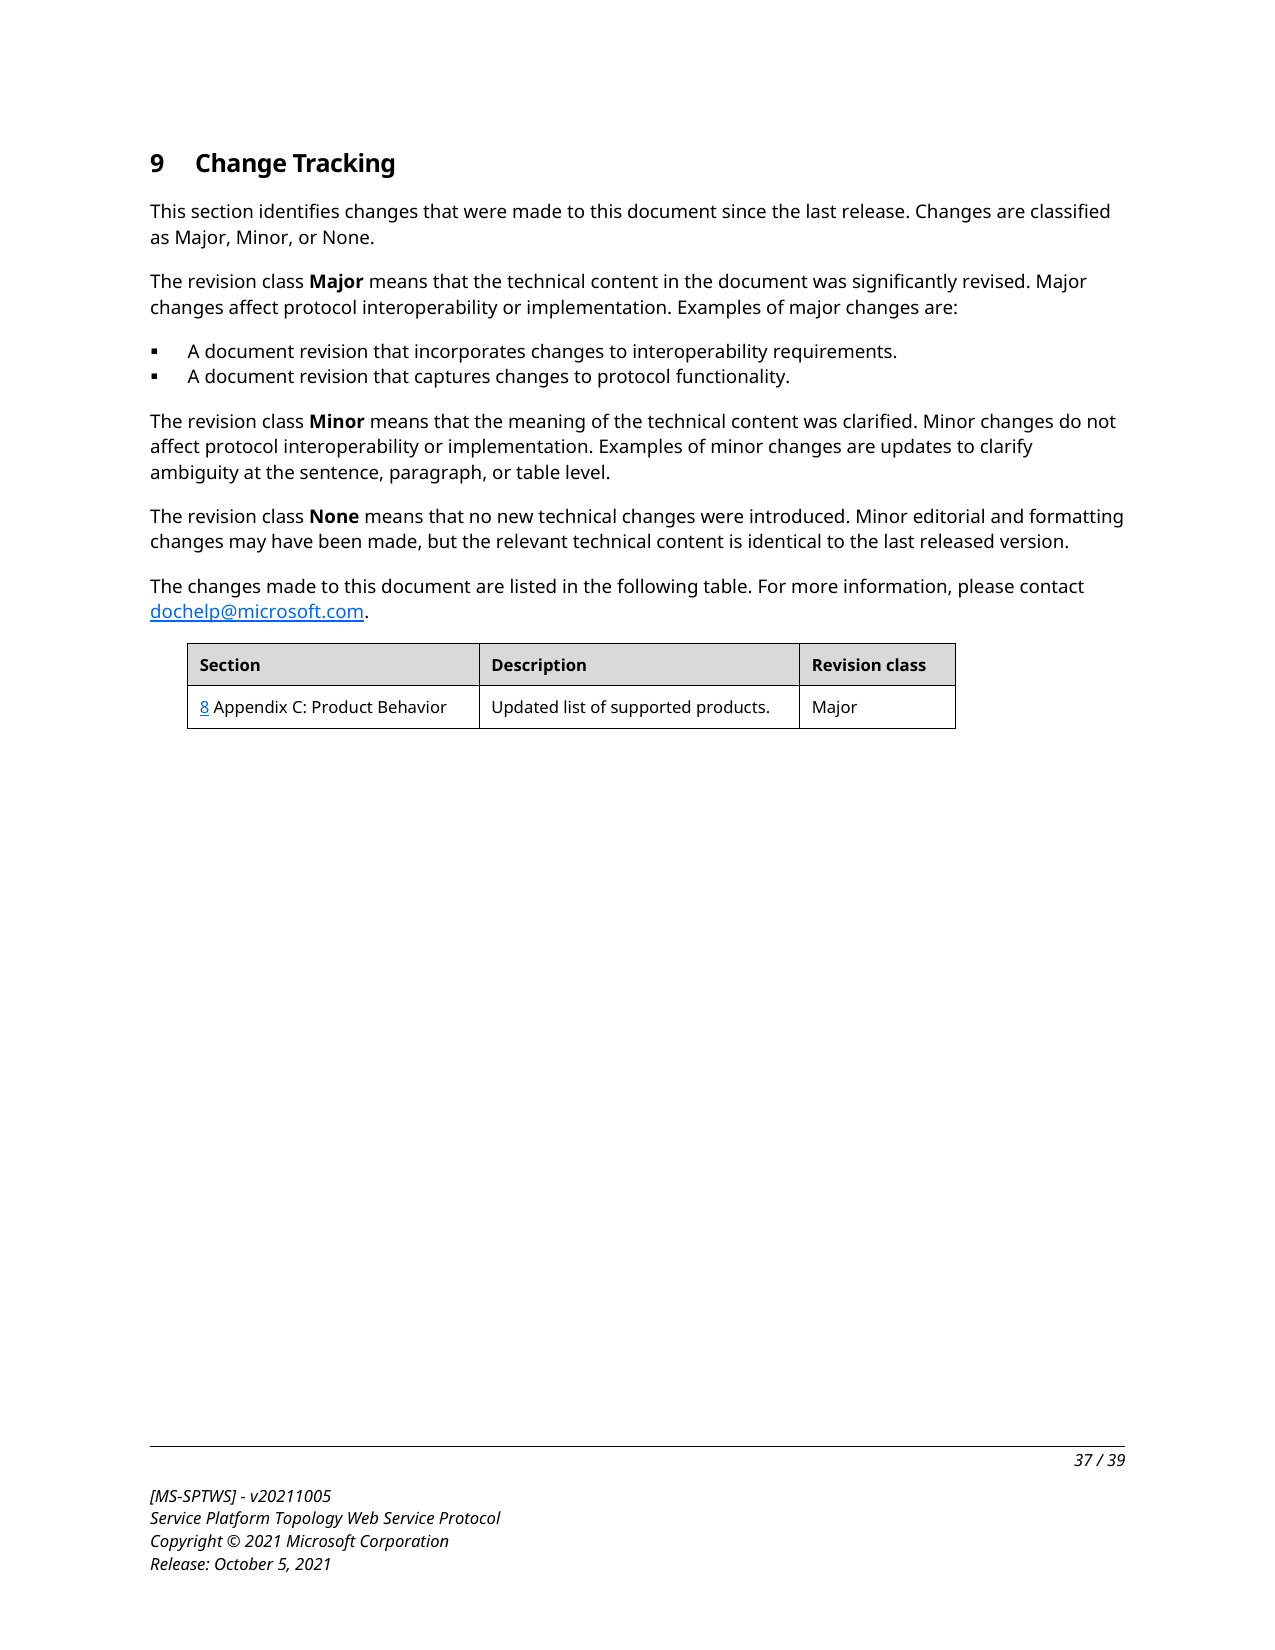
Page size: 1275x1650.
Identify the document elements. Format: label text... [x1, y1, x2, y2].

table_header Revision class [800, 644, 955, 685]
table_header Description [480, 644, 799, 685]
table_cell 8 Appendix C: Product Behavior [188, 686, 479, 727]
text The revision class Major means that the technical content in the document was significantly revised. Major changes affect protocol interoperability or implementation. Examples of major changes are: [150, 268, 1125, 319]
table_cell Major [800, 686, 955, 727]
list A document revision that incorporates changes to interoperability requirements. [150, 338, 1125, 364]
text The revision class Minor means that the meaning of the technical content was clarified. Minor changes do not affect protocol interoperability or implementation. Examples of minor changes are updates to clarify ambiguity at the sentence, paragraph, or table level. [150, 408, 1125, 484]
text The revision class None means that no new technical changes were introduced. Minor editorial and formatting changes may have been made, but the relevant technical content is identical to the last released version. [150, 503, 1125, 554]
subtitle Change Tracking [150, 146, 1125, 180]
table_header Section [188, 644, 479, 685]
text The changes made to this document are listed in the following table. For more information, please contact dochelp@microsoft.com. [150, 573, 1125, 624]
table_cell Updated list of supported products. [480, 686, 799, 727]
text This section identifies changes that were made to this document since the last release. Changes are classified as Major, Minor, or None. [150, 199, 1125, 250]
list A document revision that captures changes to protocol functionality. [150, 364, 1125, 389]
